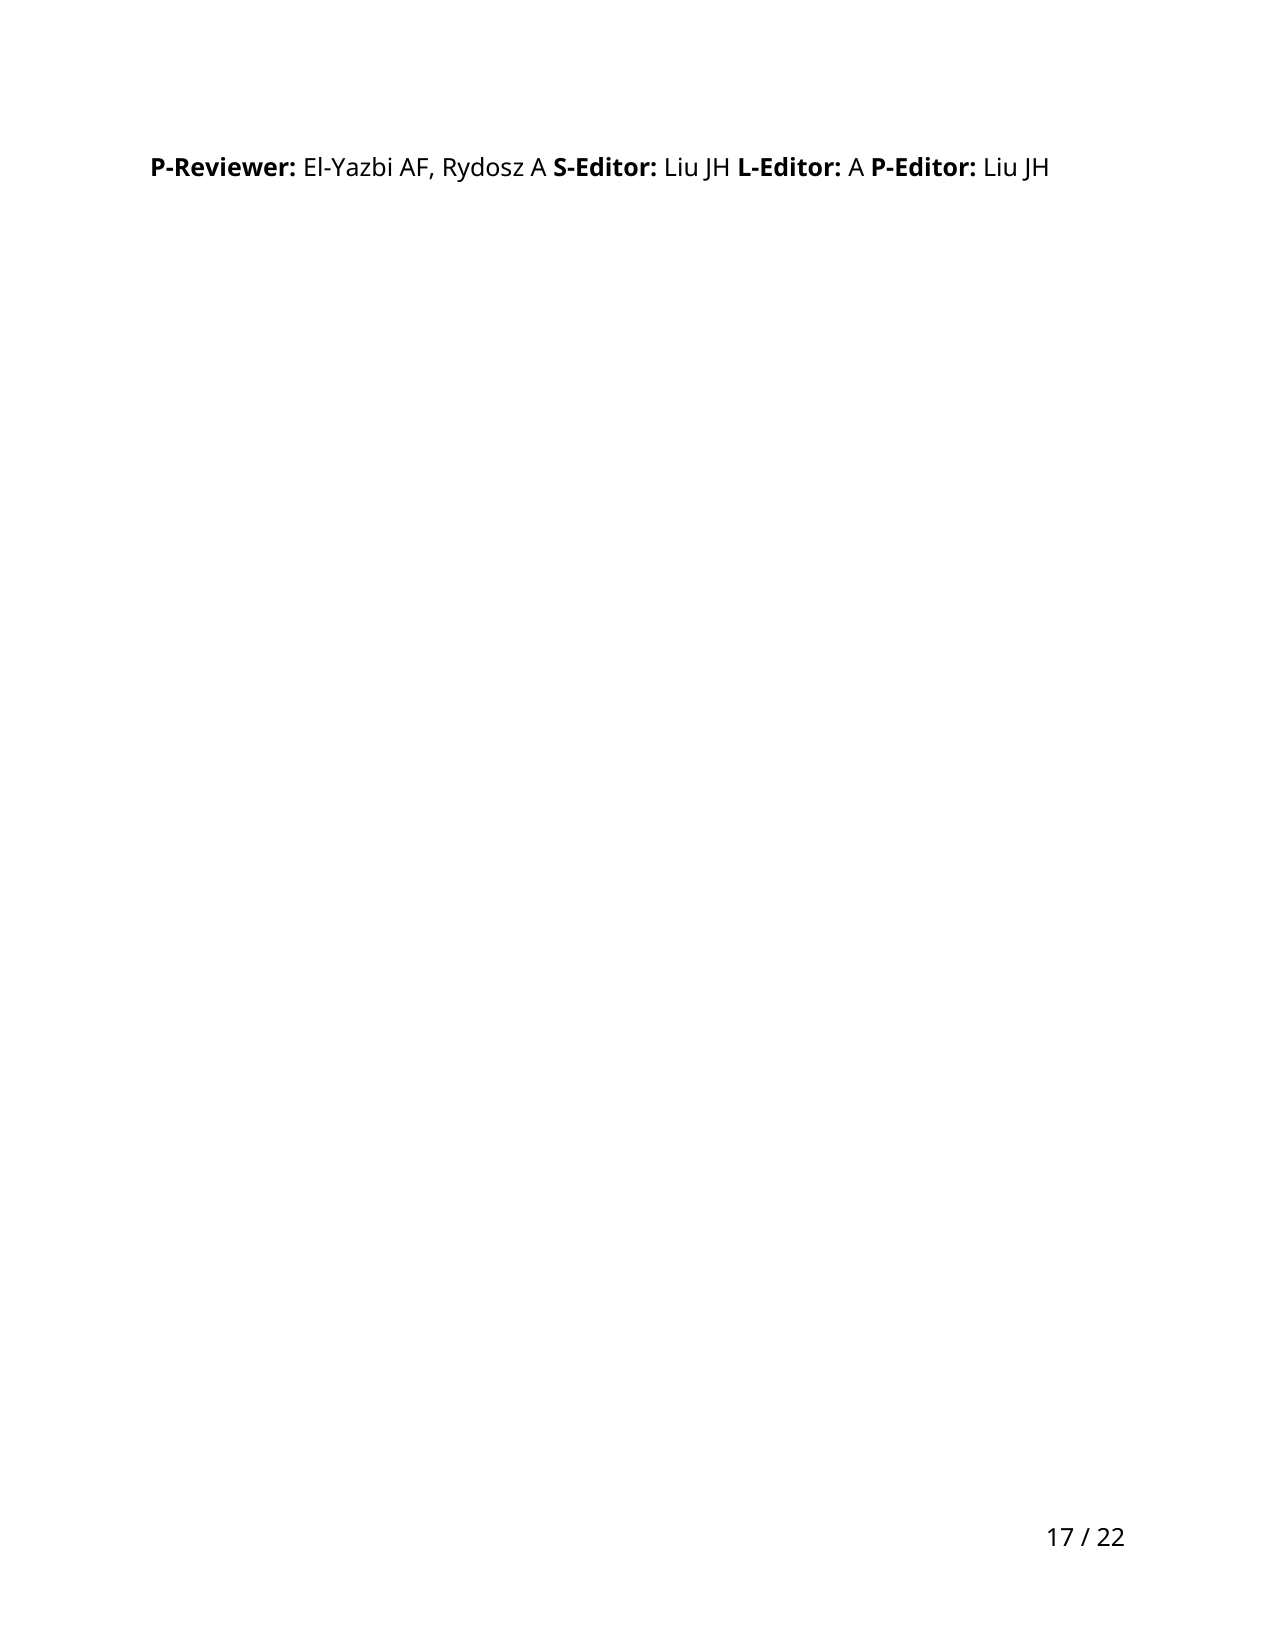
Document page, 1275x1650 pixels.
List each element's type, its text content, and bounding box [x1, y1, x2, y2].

text P-Reviewer: El-Yazbi AF, Rydosz A S-Editor: Liu JH L-Editor: A P-Editor: Liu JH [150, 150, 1125, 184]
